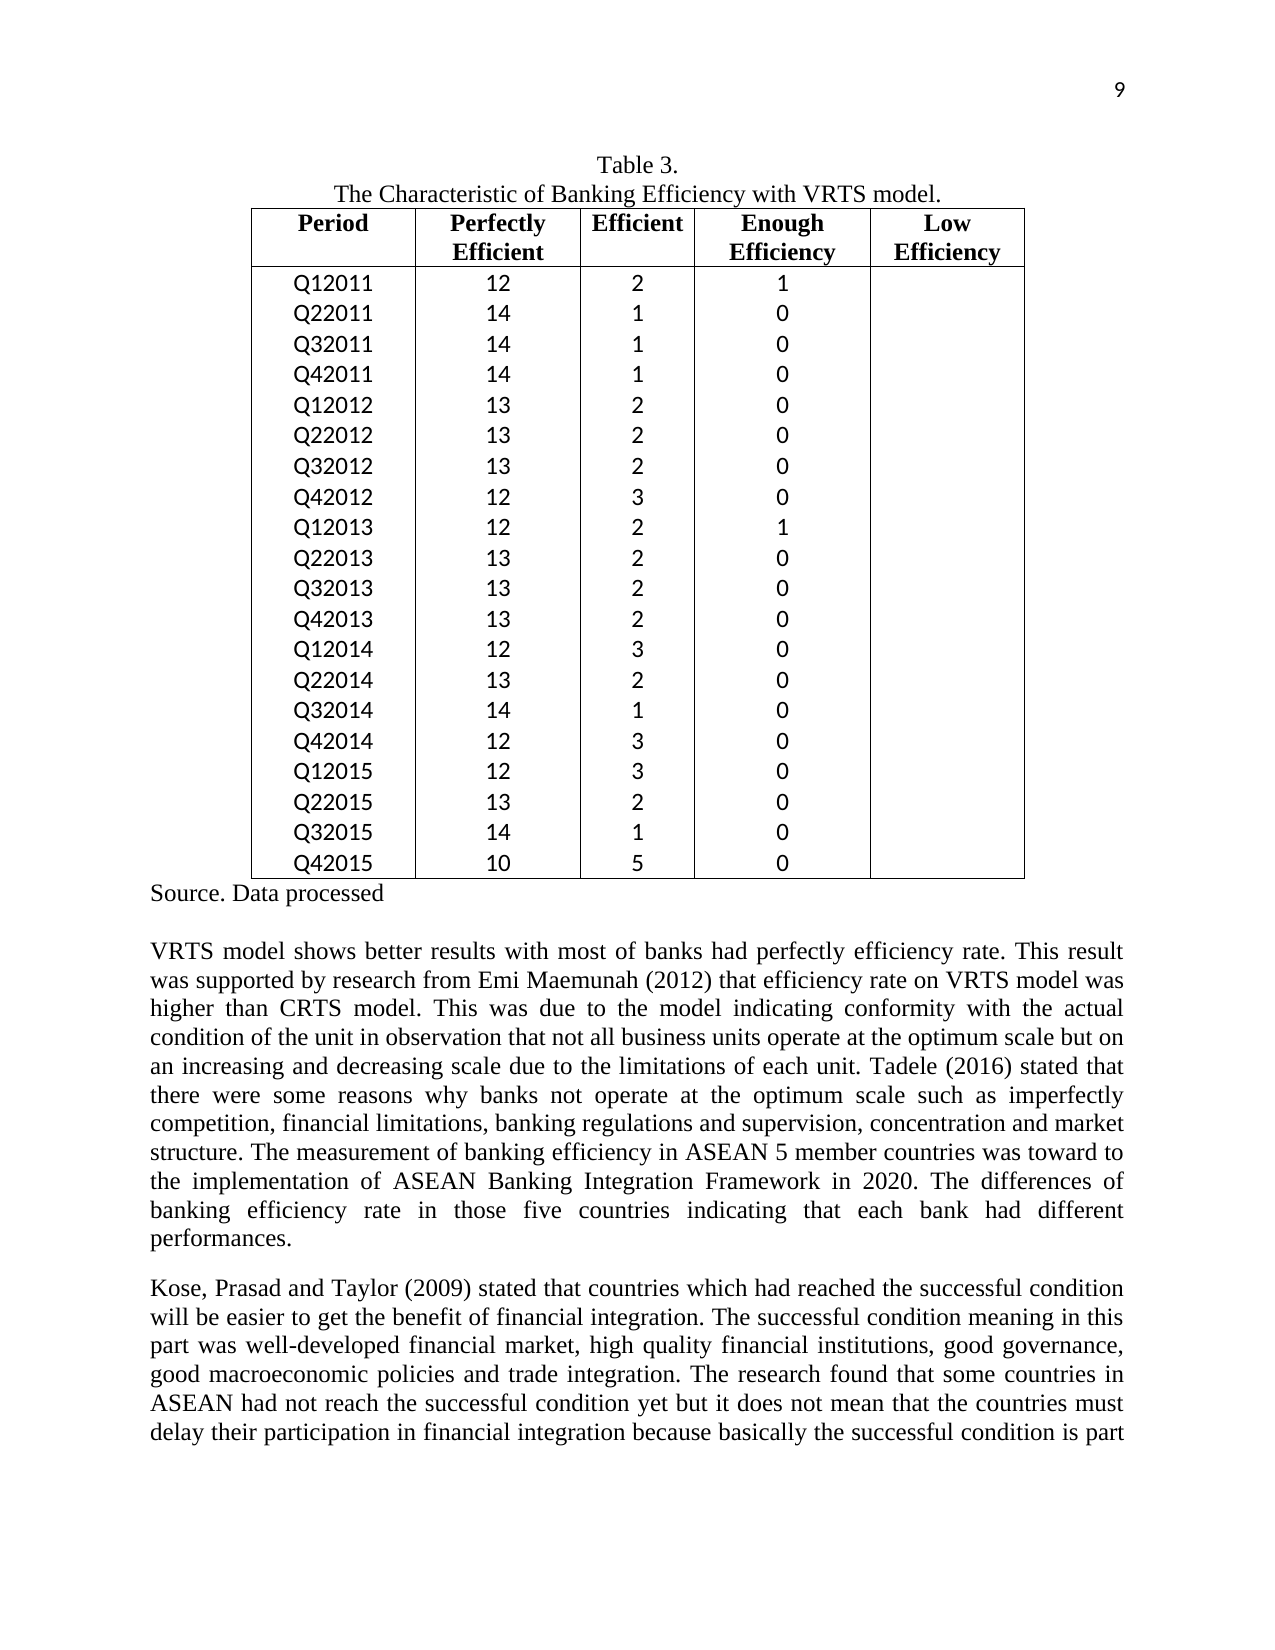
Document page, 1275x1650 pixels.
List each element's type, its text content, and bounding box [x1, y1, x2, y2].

table_cell Q12011 Q22011 Q32011 Q42011 Q12012 Q22012 Q32012 Q42012 Q12013 Q22013 Q32013 Q42013 Q12014 Q22014 Q32014 Q42014 Q12015 Q22015 Q32015 Q42015 [252, 267, 415, 877]
text The Characteristic of Banking Efficiency with VRTS model. [150, 179, 1125, 207]
table_cell 12 14 14 14 13 13 13 12 12 13 13 13 12 13 14 12 12 13 14 10 [416, 267, 580, 877]
table_cell 2 1 1 1 2 2 2 3 2 2 2 2 3 2 1 3 3 2 1 5 [581, 267, 694, 877]
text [150, 1273, 1125, 1446]
table_cell 1 0 0 0 0 0 0 0 1 0 0 0 0 0 0 0 0 0 0 0 [695, 267, 870, 877]
table_header Period [252, 209, 415, 266]
text Source. Data processed [150, 878, 1125, 907]
table_header Low Efficiency [871, 209, 1024, 266]
table_header Perfectly Efficient [416, 209, 580, 266]
table_header Enough Efficiency [695, 209, 870, 266]
table_header Efficient [581, 209, 694, 266]
table_cell [871, 267, 1024, 877]
text Table 3. [150, 150, 1125, 179]
text VRTS model shows better results with most of banks had perfectly efficiency rate. This result was supported by research from Emi Maemunah (2012) that efficiency rate on VRTS model was higher than CRTS model. This was due to the model indicating conformity with the actual condition of the unit in observation that not all business units operate at the optimum scale but on an increasing and decreasing scale due to the limitations of each unit. Tadele (2016) stated that there were some reasons why banks not operate at the optimum scale such as imperfectly competition, financial limitations, banking regulations and supervision, concentration and market structure. The measurement of banking efficiency in ASEAN 5 member countries was toward to the implementation of ASEAN Banking Integration Framework in 2020. The differences of banking efficiency rate in those five countries indicating that each bank had different performances. [150, 936, 1125, 1252]
